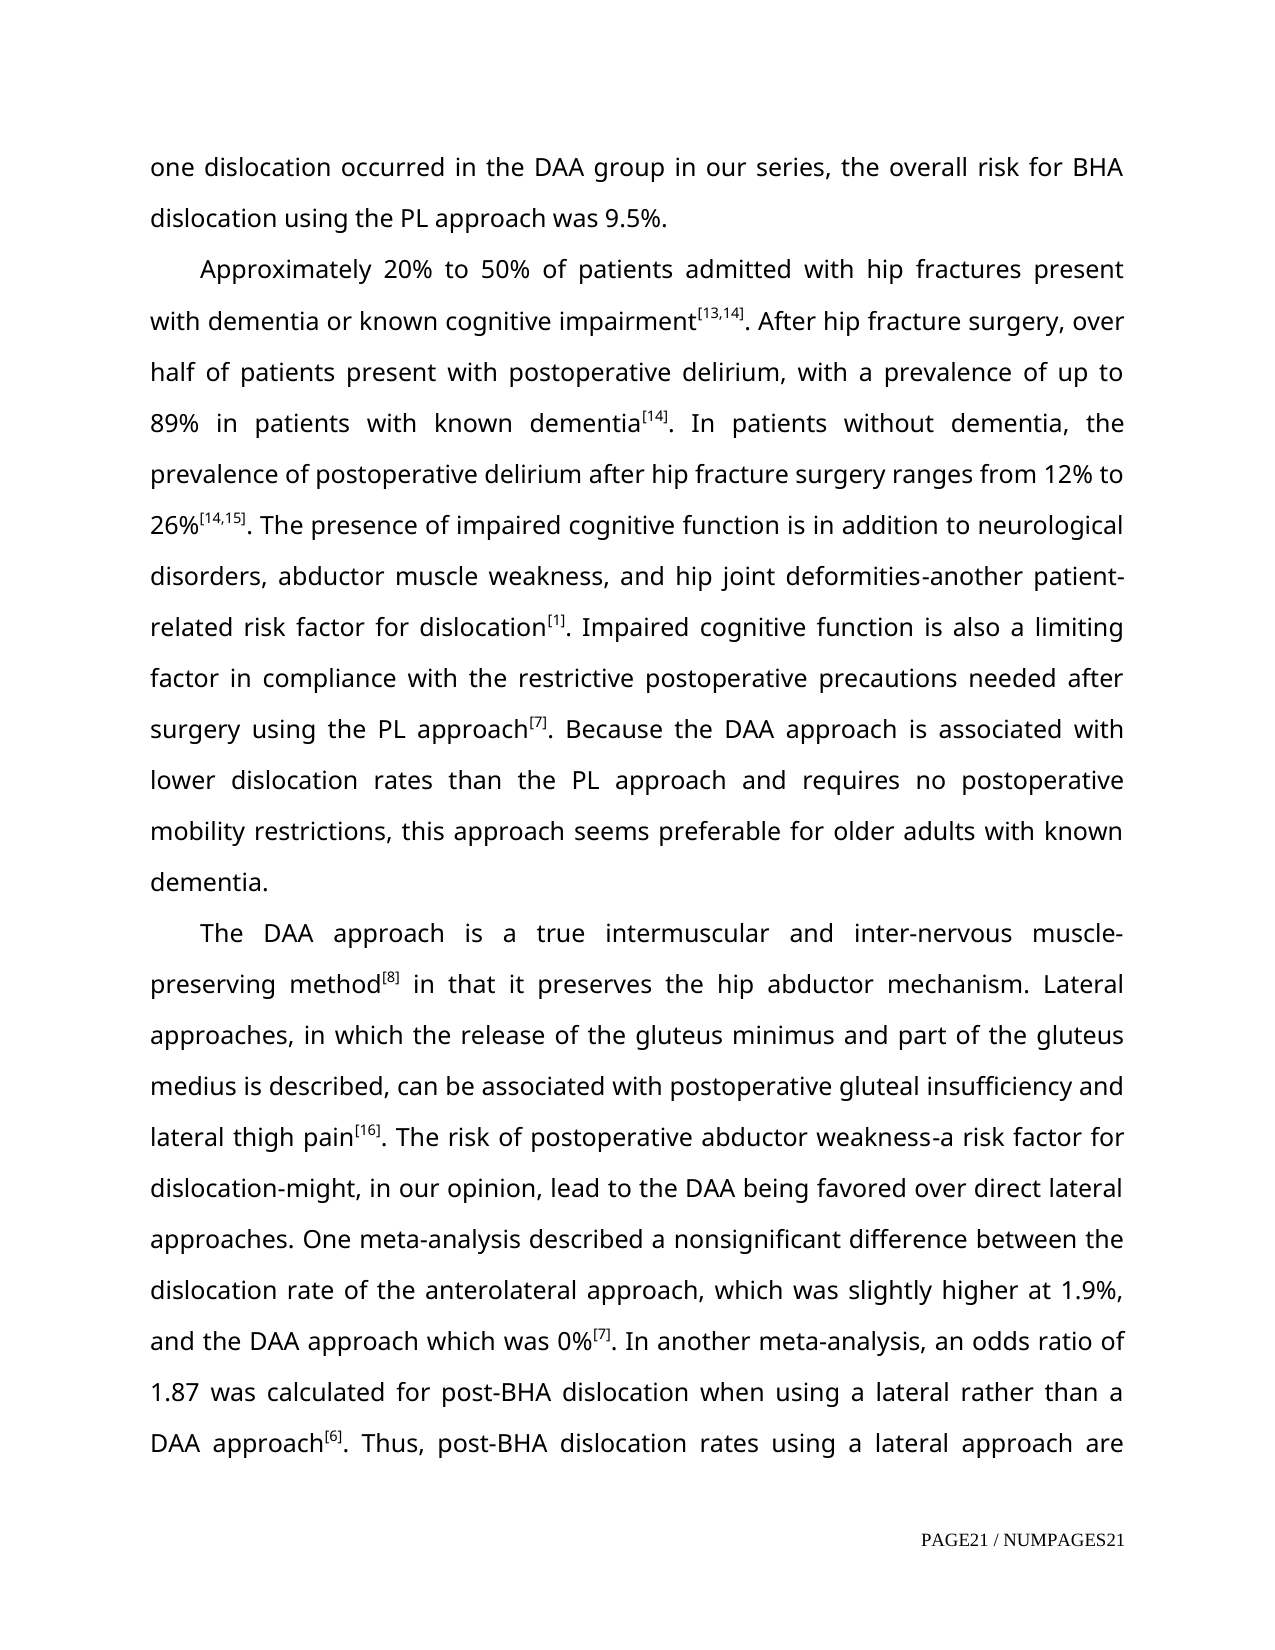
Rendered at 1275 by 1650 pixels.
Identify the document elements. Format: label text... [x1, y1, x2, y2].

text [150, 916, 1125, 1460]
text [150, 150, 1125, 235]
text Approximately 20% to 50% of patients admitted with hip fractures present with dementia or known cognitive impairment[13,14]. After hip fracture surgery, over half of patients present with postoperative delirium, with a prevalence of up to 89% in patients with known dementia[14]. In patients without dementia, the prevalence of postoperative delirium after hip fracture surgery ranges from 12% to 26%[14,15]. The presence of impaired cognitive function is in addition to neurological disorders, abductor muscle weakness, and hip joint deformities-another patient-related risk factor for dislocation[1]. Impaired cognitive function is also a limiting factor in compliance with the restrictive postoperative precautions needed after surgery using the PL approach[7]. Because the DAA approach is associated with lower dislocation rates than the PL approach and requires no postoperative mobility restrictions, this approach seems preferable for older adults with known dementia. [150, 252, 1125, 899]
